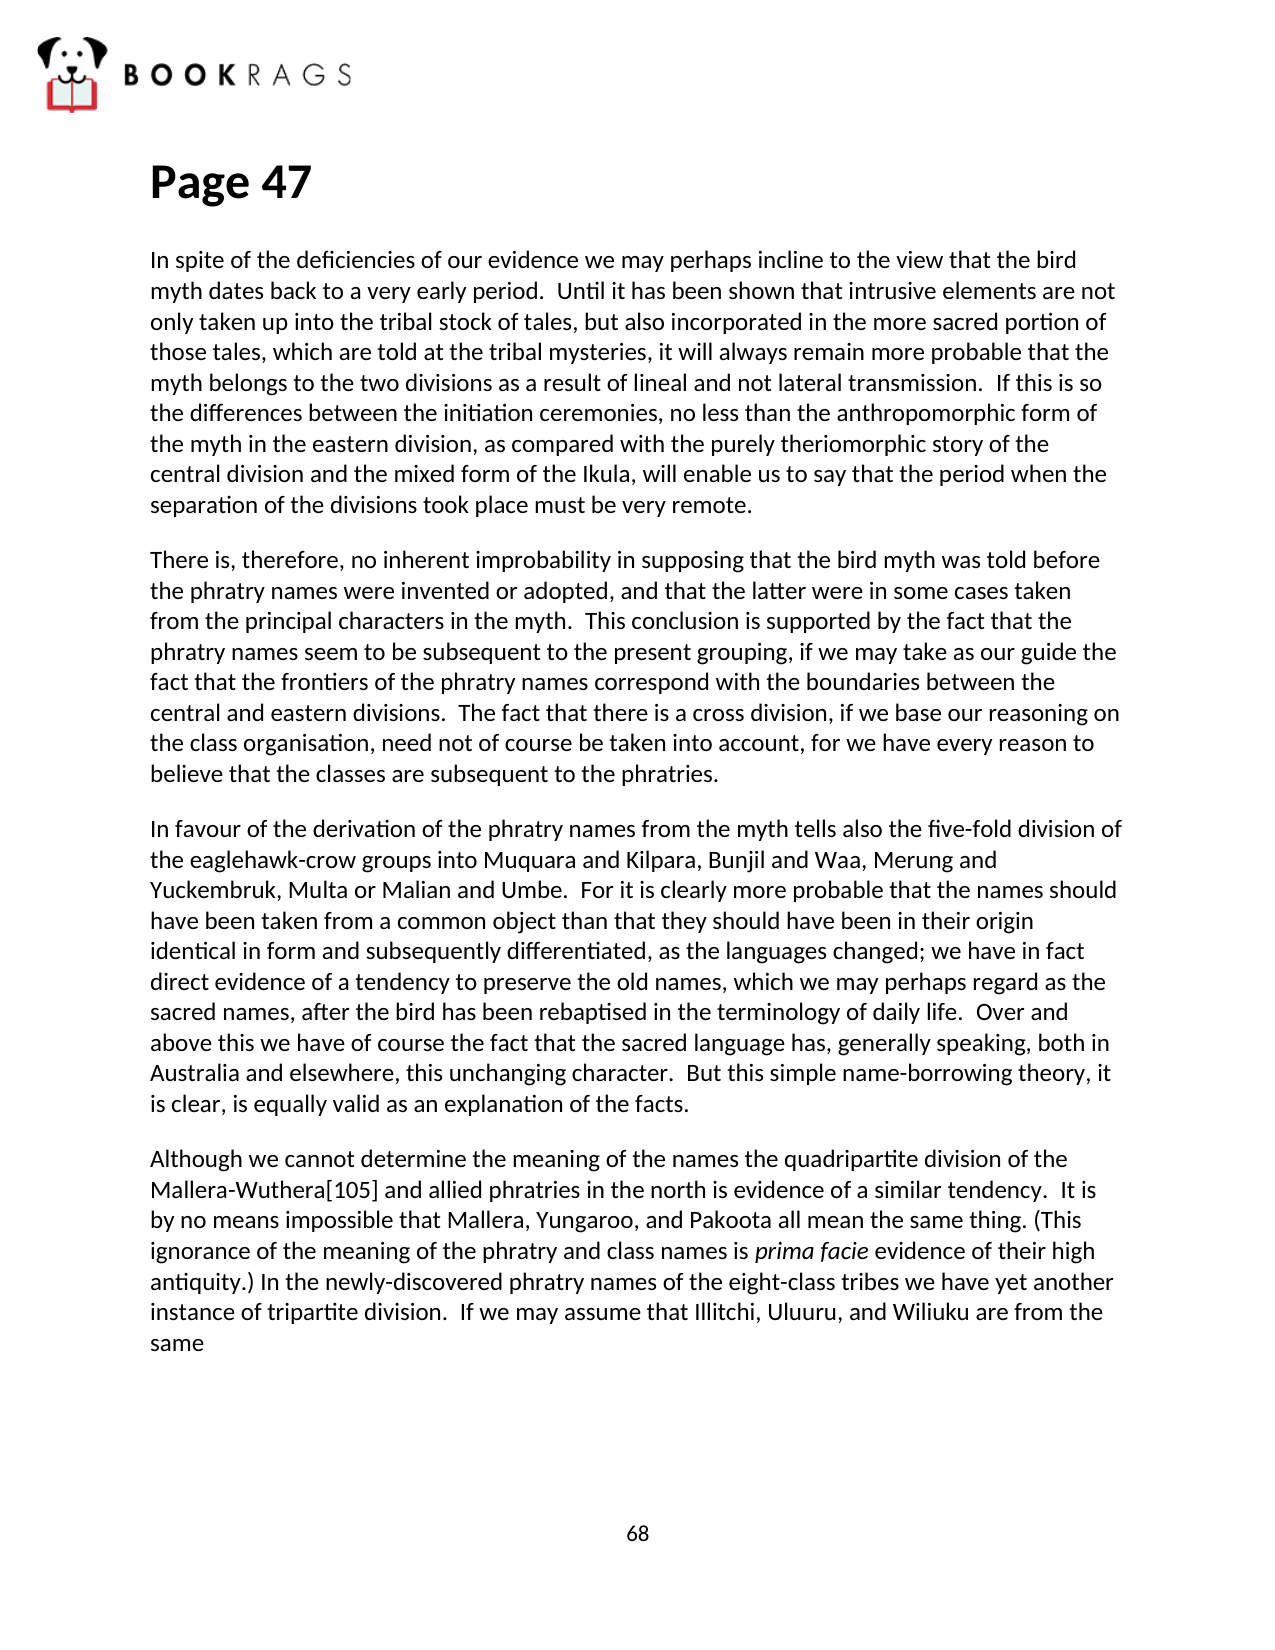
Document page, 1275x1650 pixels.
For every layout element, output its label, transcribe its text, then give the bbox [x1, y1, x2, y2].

text In favour of the derivation of the phratry names from the myth tells also the five-fold division of the eaglehawk-crow groups into Muquara and Kilpara, Bunjil and Waa, Merung and Yuckembruk, Multa or Malian and Umbe. For it is clearly more probable that the names should have been taken from a common object than that they should have been in their origin identical in form and subsequently differentiated, as the languages changed; we have in fact direct evidence of a tendency to preserve the old names, which we may perhaps regard as the sacred names, after the bird has been rebaptised in the terminology of daily life. Over and above this we have of course the fact that the sacred language has, generally speaking, both in Australia and elsewhere, this unchanging character. But this simple name-borrowing theory, it is clear, is equally valid as an explanation of the facts. [150, 813, 1125, 1119]
text Page 47 [150, 150, 1125, 211]
text There is, therefore, no inherent improbability in supposing that the bird myth was told before the phratry names were invented or adopted, and that the latter were in some cases taken from the principal characters in the myth. This conclusion is supported by the fact that the phratry names seem to be subsequent to the present grouping, if we may take as our guide the fact that the frontiers of the phratry names correspond with the boundaries between the central and eastern divisions. The fact that there is a cross division, if we base our reasoning on the class organisation, need not of course be taken into account, for we have every reason to believe that the classes are subsequent to the phratries. [150, 544, 1125, 788]
text In spite of the deficiencies of our evidence we may perhaps incline to the view that the bird myth dates back to a very early period. Until it has been shown that intrusive elements are not only taken up into the tribal stock of tales, but also incorporated in the more sacred portion of those tales, which are told at the tribal mysteries, it will always remain more probable that the myth belongs to the two divisions as a result of lineal and not lateral transmission. If this is so the differences between the initiation ceremonies, no less than the anthropomorphic form of the myth in the eastern division, as compared with the purely theriomorphic story of the central division and the mixed form of the Ikula, will enable us to say that the period when the separation of the divisions took place must be very remote. [150, 244, 1125, 519]
text Although we cannot determine the meaning of the names the quadripartite division of the Mallera-Wuthera[105] and allied phratries in the north is evidence of a similar tendency. It is by no means impossible that Mallera, Yungaroo, and Pakoota all mean the same thing. (This ignorance of the meaning of the phratry and class names is prima facie evidence of their high antiquity.) In the newly-discovered phratry names of the eight-class tribes we have yet another instance of tripartite division. If we may assume that Illitchi, Uluuru, and Wiliuku are from the same [150, 1144, 1125, 1357]
picture [37, 37, 351, 113]
